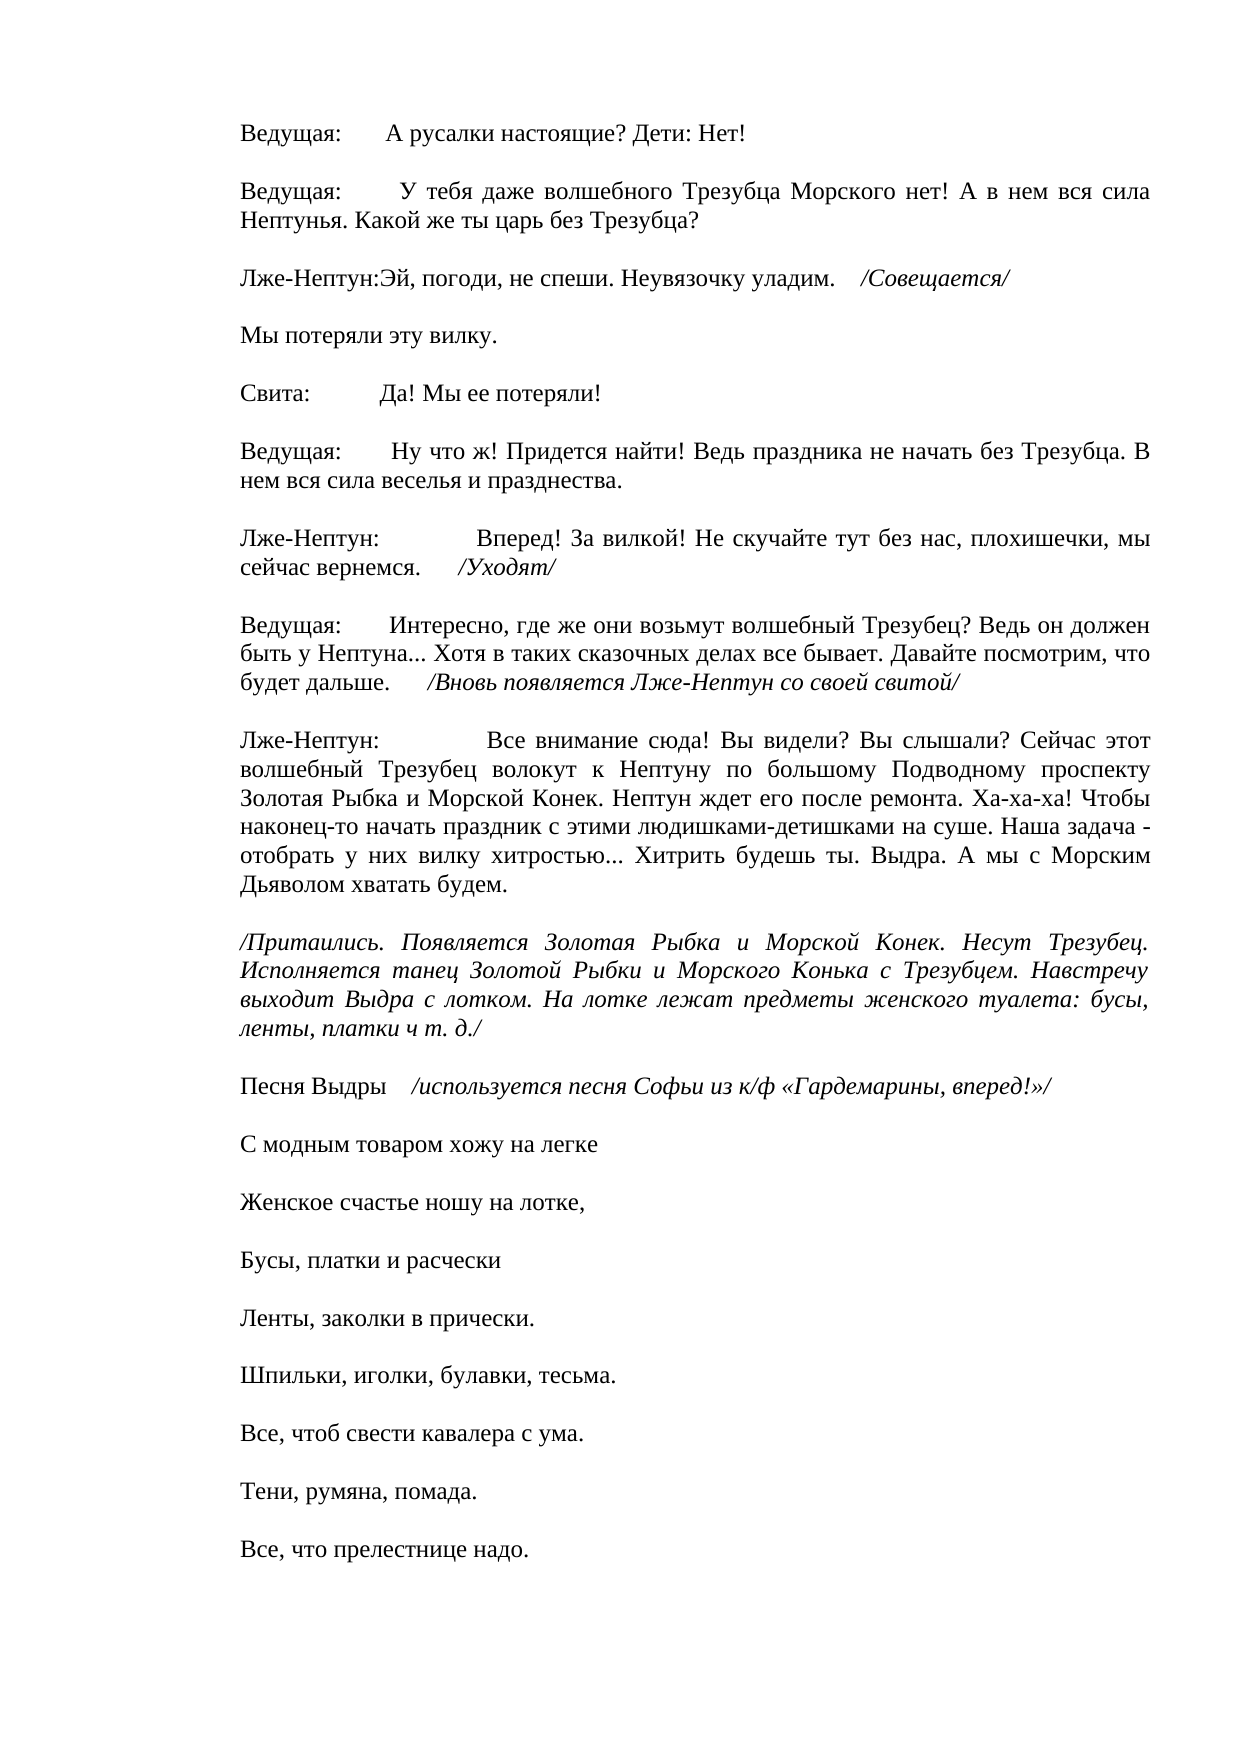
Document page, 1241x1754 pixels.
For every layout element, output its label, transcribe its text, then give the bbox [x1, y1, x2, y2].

text Шпильки, иголки, булавки, тесьма. [240, 1361, 1152, 1389]
text /Притаились. Появляется Золотая Рыбка и Морской Конек. Несут Трезубец. Исполняется танец Золотой Рыбки и Морского Конька с Трезубцем. Навстречу выходит Выдра с лотком. На лотке лежат предметы женского туалета: бусы, ленты, платки ч т. д./ [240, 927, 1152, 1042]
text Все, чтоб свести кавалера с ума. [240, 1418, 1152, 1447]
text Лже-Нептун:Эй, погоди, не спеши. Неувязочку уладим. /Совещается/ [240, 263, 1152, 291]
text Ведущая: У тебя даже волшебного Трезубца Морского нет! А в нем вся сила Нептунья. Какой же ты царь без Трезубца? [240, 176, 1152, 233]
text Все, что прелестнице надо. [240, 1534, 1152, 1563]
text С модным товаром хожу на легке [240, 1129, 1152, 1158]
text Тени, румяна, помада. [240, 1476, 1152, 1505]
text Лже-Нептун: Вперед! За вилкой! Не скучайте тут без нас, плохишечки, мы сейчас вернемся. /Уходят/ [240, 523, 1152, 581]
text Песня Выдры /используется песня Софьи из к/ф «Гардемарины, вперед!»/ [240, 1071, 1152, 1100]
text Бусы, платки и расчески [240, 1245, 1152, 1273]
text Мы потеряли эту вилку. [240, 321, 1152, 349]
text Свита: Да! Мы ее потеряли! [240, 378, 1152, 407]
text Ведущая: А русалки настоящие? Дети: Нет! [240, 118, 1152, 147]
text Женское счастье ношу на лотке, [240, 1187, 1152, 1216]
text Ведущая: Интересно, где же они возьмут волшебный Трезубец? Ведь он должен быть у Нептуна... Хотя в таких сказочных делах все бывает. Давайте посмотрим, что будет дальше. /Вновь появляется Лже-Нептун со своей свитой/ [240, 610, 1152, 696]
text Ленты, заколки в прически. [240, 1303, 1152, 1331]
text Лже-Нептун: Все внимание сюда! Вы видели? Вы слышали? Сейчас этот волшебный Трезубец волокут к Нептуну по большому Подводному проспекту Золотая Рыбка и Морской Конек. Нептун ждет его после ремонта. Ха-ха-ха! Чтобы наконец-то начать праздник с этими людишками-детишками на суше. Наша задача - отобрать у них вилку хитростью... Хитрить будешь ты. Выдра. А мы с Морским Дьяволом хватать будем. [240, 725, 1152, 898]
text Ведущая: Ну что ж! Придется найти! Ведь праздника не начать без Трезубца. В нем вся сила веселья и празднества. [240, 436, 1152, 494]
